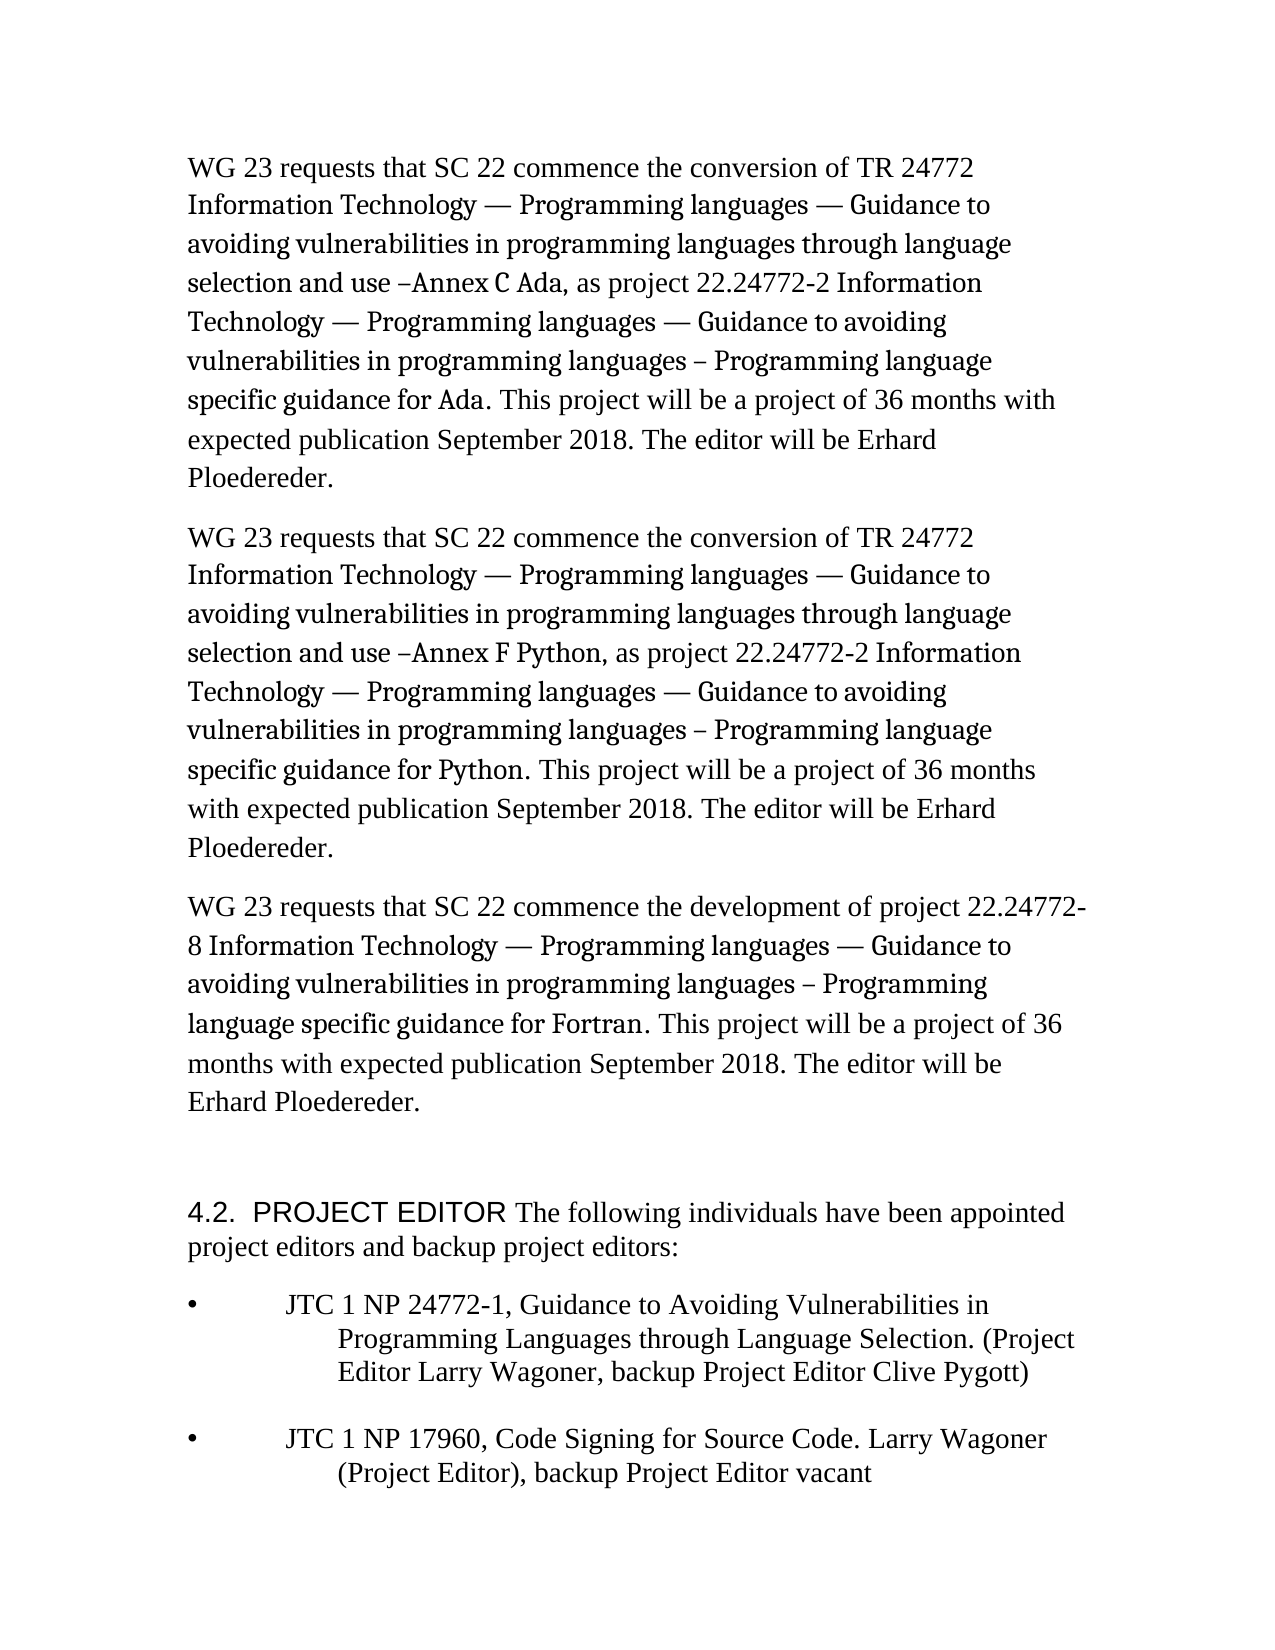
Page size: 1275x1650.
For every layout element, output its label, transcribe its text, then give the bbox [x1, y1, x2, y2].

text WG 23 requests that SC 22 commence the development of project 22.24772-8 Information Technology — Programming languages — Guidance to avoiding vulnerabilities in programming languages – Programming language specific guidance for Fortran. This project will be a project of 36 months with expected publication September 2018. The editor will be Erhard Ploedereder. [187, 889, 1087, 1118]
list JTC 1 NP 17960, Code Signing for Source Code. Larry Wagoner (Project Editor), backup Project Editor vacant [187, 1421, 1087, 1489]
text WG 23 requests that SC 22 commence the conversion of TR 24772 Information Technology — Programming languages — Guidance to avoiding vulnerabilities in programming languages through language selection and use –Annex F Python, as project 22.24772-2 Information Technology — Programming languages — Guidance to avoiding vulnerabilities in programming languages – Programming language specific guidance for Python. This project will be a project of 36 months with expected publication September 2018. The editor will be Erhard Ploedereder. [187, 520, 1087, 864]
text 4.2. PROJECT EDITOR The following individuals have been appointed project editors and backup project editors: [187, 1195, 1087, 1262]
text WG 23 requests that SC 22 commence the conversion of TR 24772 Information Technology — Programming languages — Guidance to avoiding vulnerabilities in programming languages through language selection and use –Annex C Ada, as project 22.24772-2 Information Technology — Programming languages — Guidance to avoiding vulnerabilities in programming languages – Programming language specific guidance for Ada. This project will be a project of 36 months with expected publication September 2018. The editor will be Erhard Ploedereder. [187, 150, 1087, 494]
list JTC 1 NP 24772-1, Guidance to Avoiding Vulnerabilities in Programming Languages through Language Selection. (Project Editor Larry Wagoner, backup Project Editor Clive Pygott) [187, 1287, 1087, 1388]
